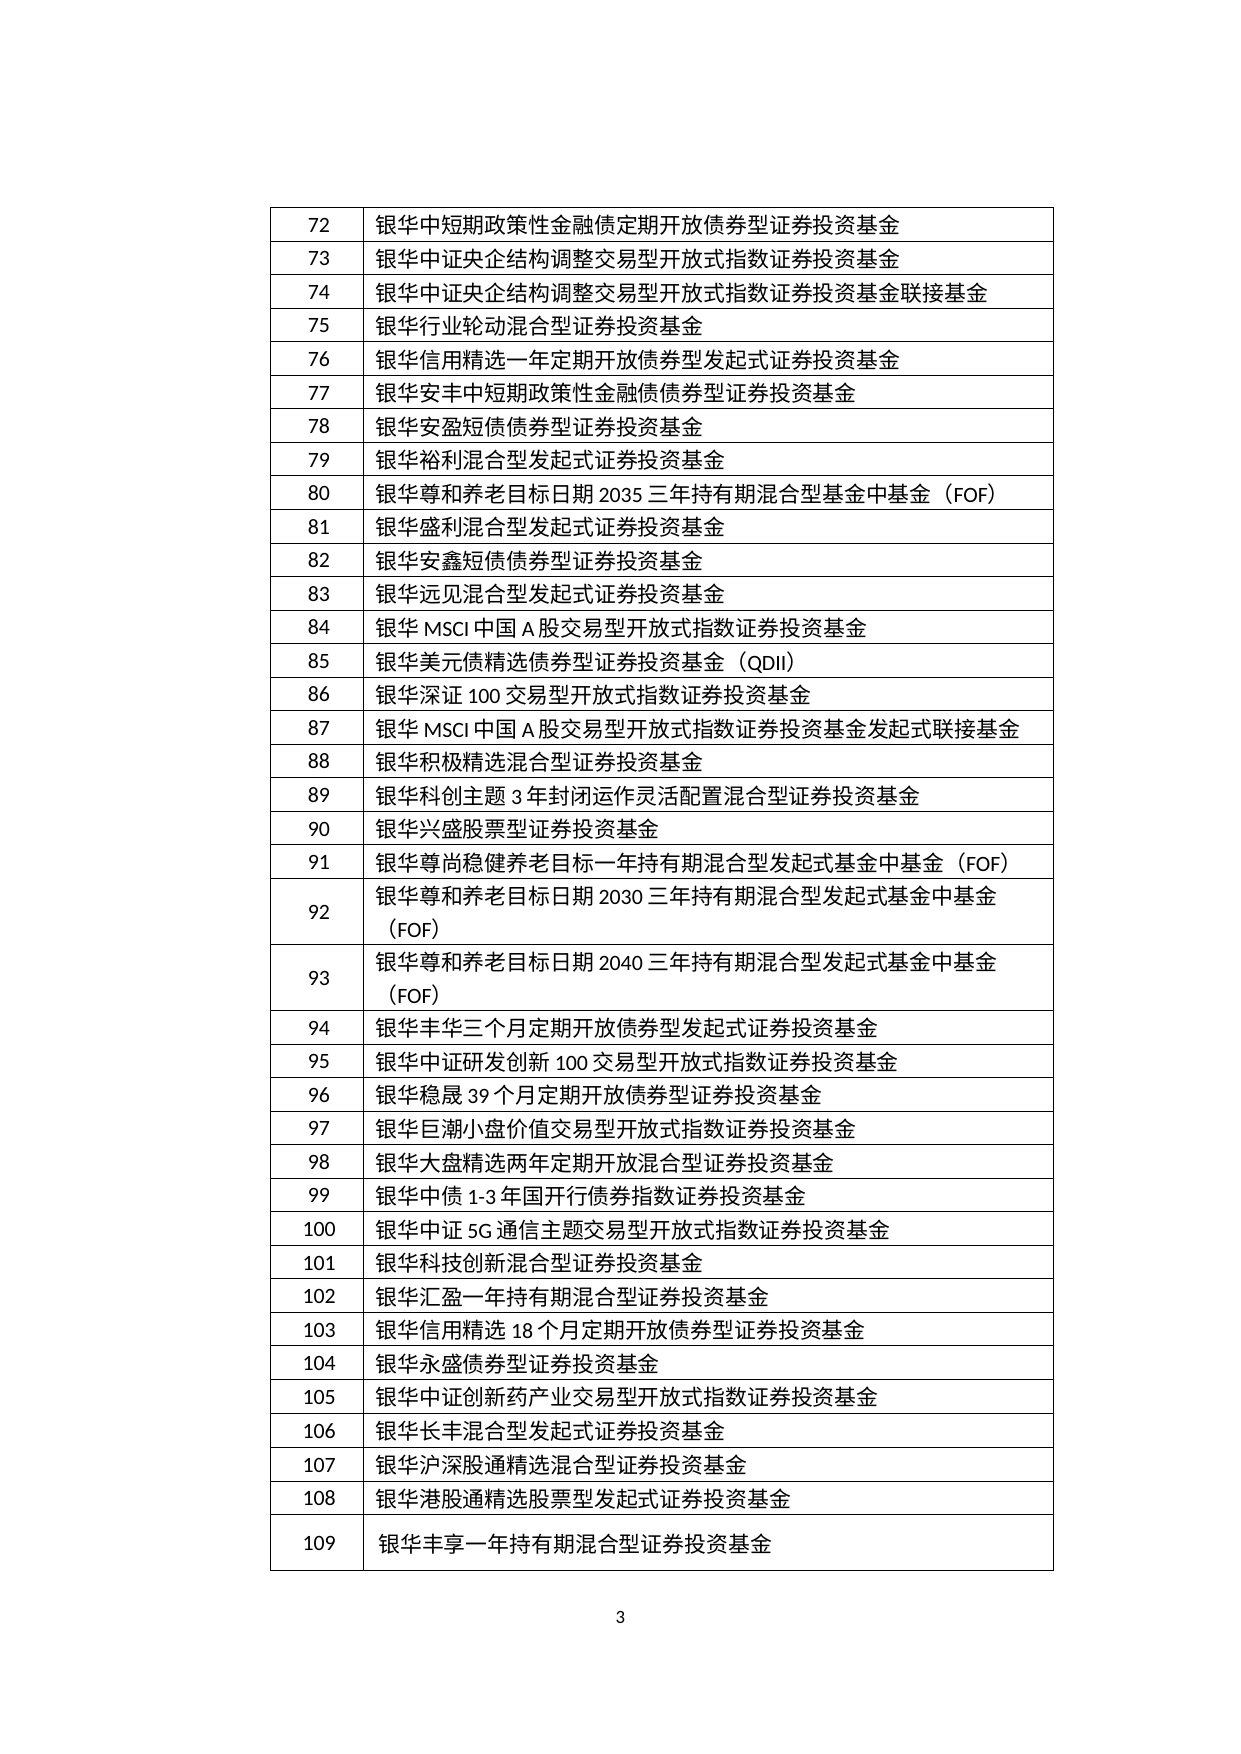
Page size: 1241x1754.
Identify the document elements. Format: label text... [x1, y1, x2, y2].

table_cell 94 [271, 1011, 363, 1043]
table_cell 95 [271, 1045, 363, 1077]
table_cell 银华尊尚稳健养老目标一年持有期混合型发起式基金中基金（FOF） [364, 845, 1053, 878]
table_cell 银华盛利混合型发起式证券投资基金 [364, 510, 1053, 542]
table_cell 98 [271, 1145, 363, 1178]
table_cell 银华中短期政策性金融债定期开放债券型证券投资基金 [364, 208, 1053, 241]
table_cell 银华积极精选混合型证券投资基金 [364, 745, 1053, 777]
table_cell 银华中证研发创新100交易型开放式指数证券投资基金 [364, 1045, 1053, 1077]
table_cell 银华兴盛股票型证券投资基金 [364, 812, 1053, 844]
table_cell 93 [271, 945, 363, 1010]
table_cell 银华中证央企结构调整交易型开放式指数证券投资基金 [364, 242, 1053, 274]
table_cell 109 [271, 1515, 363, 1570]
table_cell 银华科创主题3年封闭运作灵活配置混合型证券投资基金 [364, 778, 1053, 811]
table_cell 97 [271, 1112, 363, 1144]
table_cell 银华尊和养老目标日期2035三年持有期混合型基金中基金（FOF） [364, 476, 1053, 509]
table_cell 银华巨潮小盘价值交易型开放式指数证券投资基金 [364, 1112, 1053, 1144]
table_cell 82 [271, 544, 363, 576]
table_cell 银华安盈短债债券型证券投资基金 [364, 409, 1053, 442]
table_cell 72 [271, 208, 363, 241]
table_cell 99 [271, 1179, 363, 1211]
table_cell 银华MSCI中国A股交易型开放式指数证券投资基金发起式联接基金 [364, 711, 1053, 744]
table_cell 银华尊和养老目标日期2030三年持有期混合型发起式基金中基金（FOF） [364, 879, 1053, 944]
table_cell 银华稳晟39个月定期开放债券型证券投资基金 [364, 1078, 1053, 1111]
table_cell 91 [271, 845, 363, 878]
table_cell 银华信用精选18个月定期开放债券型证券投资基金 [364, 1313, 1053, 1345]
table_cell 银华中证5G通信主题交易型开放式指数证券投资基金 [364, 1212, 1053, 1245]
table_cell 92 [271, 879, 363, 944]
table_cell 89 [271, 778, 363, 811]
table_cell 106 [271, 1414, 363, 1447]
table_cell 银华大盘精选两年定期开放混合型证券投资基金 [364, 1145, 1053, 1178]
table_cell 银华信用精选一年定期开放债券型发起式证券投资基金 [364, 342, 1053, 375]
table_cell 银华裕利混合型发起式证券投资基金 [364, 443, 1053, 475]
table_cell 80 [271, 476, 363, 509]
table_cell 105 [271, 1380, 363, 1412]
table_cell 101 [271, 1246, 363, 1278]
table_cell 银华安鑫短债债券型证券投资基金 [364, 544, 1053, 576]
table_cell 102 [271, 1279, 363, 1312]
table_cell 100 [271, 1212, 363, 1245]
table_cell 73 [271, 242, 363, 274]
table_cell 银华中债1-3年国开行债券指数证券投资基金 [364, 1179, 1053, 1211]
table_cell 79 [271, 443, 363, 475]
table_cell 86 [271, 678, 363, 710]
table_cell 103 [271, 1313, 363, 1345]
table_cell 108 [271, 1482, 363, 1514]
table_cell 88 [271, 745, 363, 777]
table_cell 83 [271, 577, 363, 609]
table_cell 银华长丰混合型发起式证券投资基金 [364, 1414, 1053, 1447]
table_cell 75 [271, 309, 363, 341]
table_cell 银华尊和养老目标日期2040三年持有期混合型发起式基金中基金（FOF） [364, 945, 1053, 1010]
table_cell 银华中证央企结构调整交易型开放式指数证券投资基金联接基金 [364, 275, 1053, 308]
table_cell 84 [271, 611, 363, 643]
table_cell 银华行业轮动混合型证券投资基金 [364, 309, 1053, 341]
table_cell 银华汇盈一年持有期混合型证券投资基金 [364, 1279, 1053, 1312]
table_cell 银华永盛债券型证券投资基金 [364, 1346, 1053, 1379]
table_cell 银华MSCI中国A股交易型开放式指数证券投资基金 [364, 611, 1053, 643]
table_cell 78 [271, 409, 363, 442]
table_cell 银华科技创新混合型证券投资基金 [364, 1246, 1053, 1278]
table_cell 77 [271, 376, 363, 408]
table_cell 90 [271, 812, 363, 844]
table_cell 银华丰华三个月定期开放债券型发起式证券投资基金 [364, 1011, 1053, 1043]
table_cell 76 [271, 342, 363, 375]
table_cell 74 [271, 275, 363, 308]
table_cell 81 [271, 510, 363, 542]
table_cell 银华深证100交易型开放式指数证券投资基金 [364, 678, 1053, 710]
table_cell 银华丰享一年持有期混合型证券投资基金 [364, 1515, 1053, 1570]
table_cell 银华港股通精选股票型发起式证券投资基金 [364, 1482, 1053, 1514]
table_cell 银华沪深股通精选混合型证券投资基金 [364, 1448, 1053, 1481]
table_cell 96 [271, 1078, 363, 1111]
table_cell 87 [271, 711, 363, 744]
table_cell 107 [271, 1448, 363, 1481]
table_cell 104 [271, 1346, 363, 1379]
table_cell 85 [271, 644, 363, 677]
table_cell 银华中证创新药产业交易型开放式指数证券投资基金 [364, 1380, 1053, 1412]
table_cell 银华美元债精选债券型证券投资基金（QDII） [364, 644, 1053, 677]
table_cell 银华安丰中短期政策性金融债债券型证券投资基金 [364, 376, 1053, 408]
table_cell 银华远见混合型发起式证券投资基金 [364, 577, 1053, 609]
